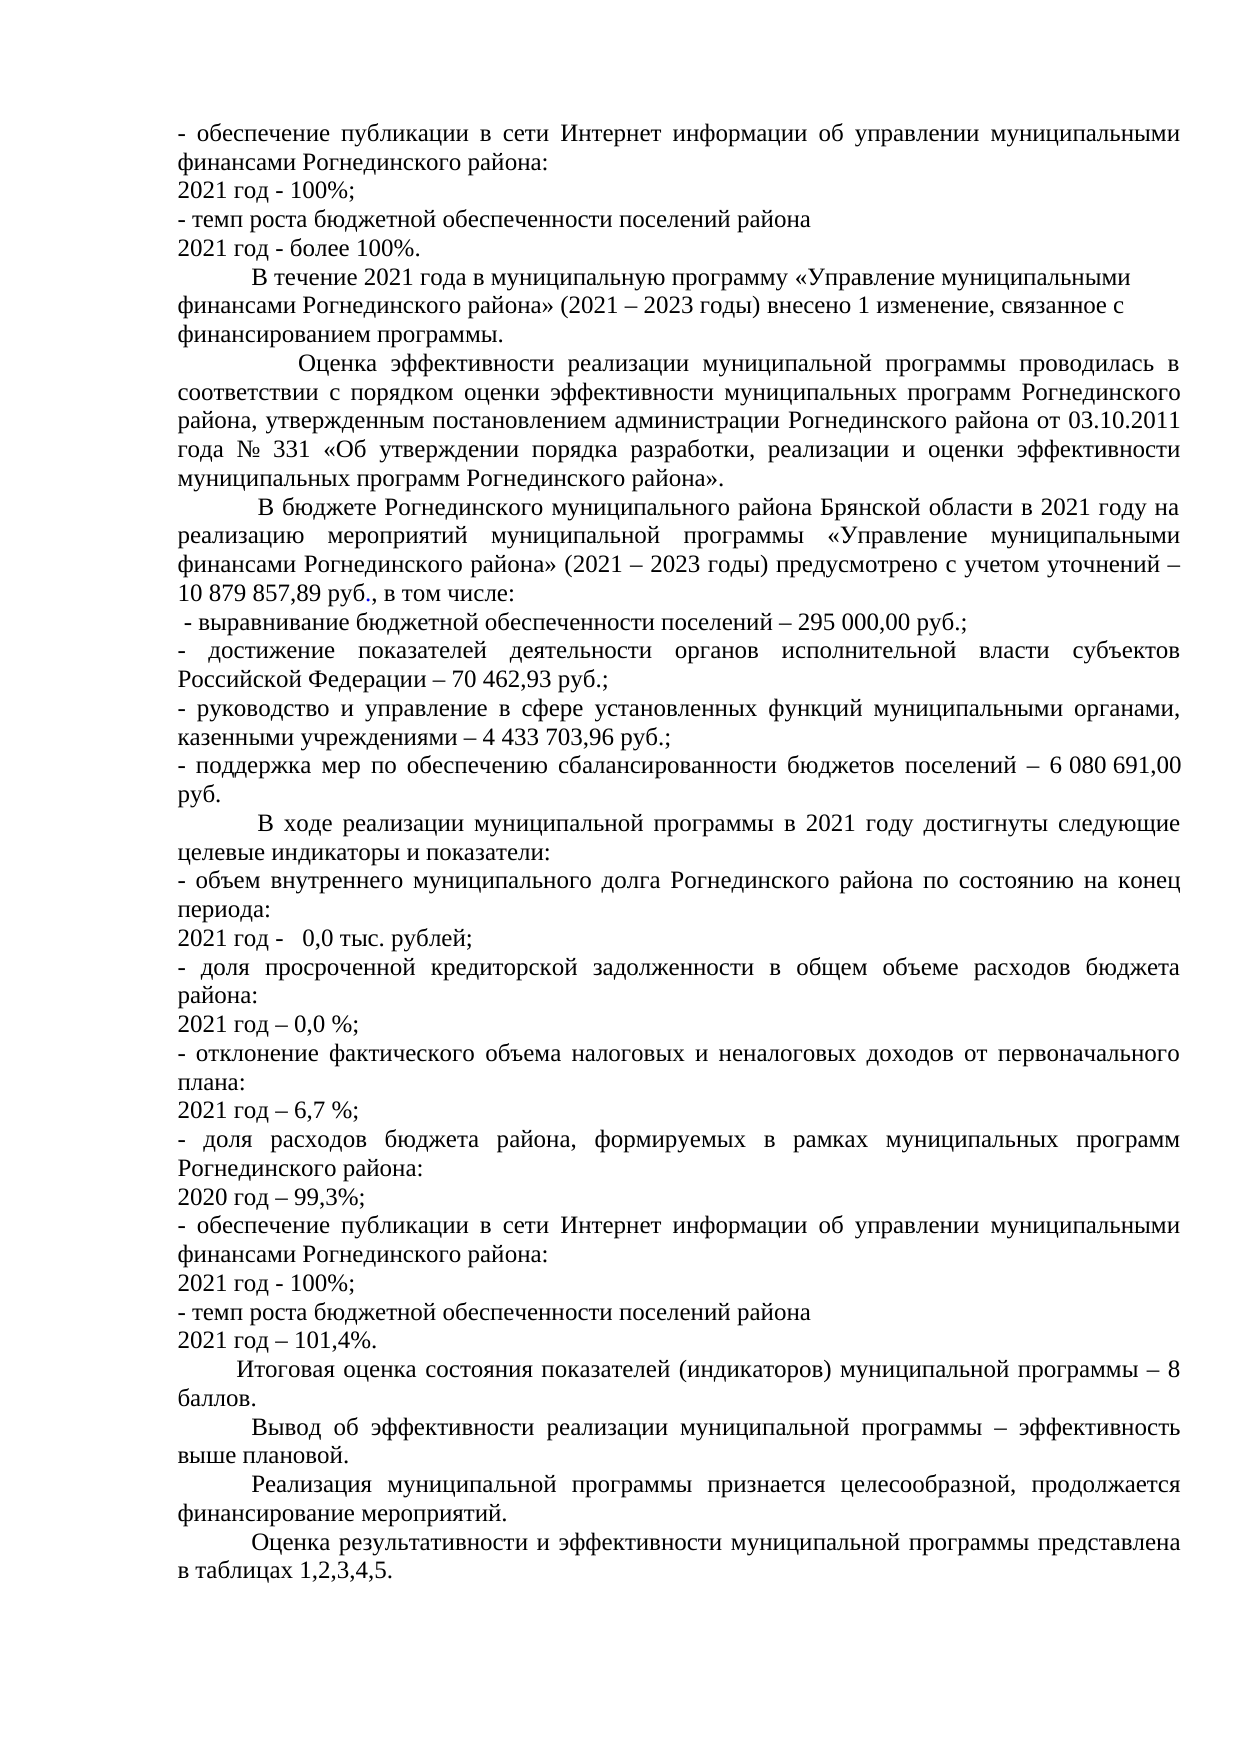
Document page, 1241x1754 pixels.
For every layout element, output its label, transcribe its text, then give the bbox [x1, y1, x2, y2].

text 2021 год - более 100%. [177, 233, 1181, 262]
text - доля расходов бюджета района, формируемых в рамках муниципальных программ Рогнединского района: [177, 1124, 1181, 1182]
text - объем внутреннего муниципального долга Рогнединского района по состоянию на конец периода: [177, 866, 1181, 923]
text - руководство и управление в сфере установленных функций муниципальными органами, казенными учреждениями – 4 433 703,96 руб.; [177, 693, 1181, 751]
text 2020 год – 99,3%; [177, 1182, 1181, 1211]
text - обеспечение публикации в сети Интернет информации об управлении муниципальными финансами Рогнединского района: [177, 1211, 1181, 1268]
text Итоговая оценка состояния показателей (индикаторов) муниципальной программы – 8 баллов. [177, 1354, 1181, 1412]
text - отклонение фактического объема налоговых и неналоговых доходов от первоначального плана: [177, 1038, 1181, 1096]
text 2021 год – 101,4%. [177, 1326, 1181, 1354]
text В бюджете Рогнединского муниципального района Брянской области в 2021 году на реализацию мероприятий муниципальной программы «Управление муниципальными финансами Рогнединского района» (2021 – 2023 годы) предусмотрено с учетом уточнений – 10 879 857,89 руб., в том числе: [177, 492, 1181, 607]
text 2021 год – 0,0 %; [177, 1009, 1181, 1038]
text 2021 год - 0,0 тыс. рублей; [177, 923, 1181, 952]
text Реализация муниципальной программы признается целесообразной, продолжается финансирование мероприятий. [177, 1469, 1181, 1527]
text 2021 год – 6,7 %; [177, 1096, 1181, 1124]
text - обеспечение публикации в сети Интернет информации об управлении муниципальными финансами Рогнединского района: [177, 118, 1181, 176]
text Оценка результативности и эффективности муниципальной программы представлена в таблицах 1,2,3,4,5. [177, 1527, 1181, 1584]
text В ходе реализации муниципальной программы в 2021 году достигнуты следующие целевые индикаторы и показатели: [177, 808, 1181, 866]
text - поддержка мер по обеспечению сбалансированности бюджетов поселений – 6 080 691,00 руб. [177, 751, 1181, 808]
text Вывод об эффективности реализации муниципальной программы – эффективность выше плановой. [177, 1412, 1181, 1469]
text - достижение показателей деятельности органов исполнительной власти субъектов Российской Федерации – 70 462,93 руб.; [177, 636, 1181, 693]
text - темп роста бюджетной обеспеченности поселений района [177, 1297, 1181, 1326]
text 2021 год - 100%; [177, 176, 1181, 204]
text Оценка эффективности реализации муниципальной программы проводилась в соответствии с порядком оценки эффективности муниципальных программ Рогнединского района, утвержденным постановлением администрации Рогнединского района от 03.10.2011 года № 331 «Об утверждении порядка разработки, реализации и оценки эффективности муниципальных программ Рогнединского района». [177, 348, 1181, 492]
text В течение 2021 года в муниципальную программу «Управление муниципальными финансами Рогнединского района» (2021 – 2023 годы) внесено 1 изменение, связанное с финансированием программы. [177, 262, 1181, 348]
text - темп роста бюджетной обеспеченности поселений района [177, 204, 1181, 233]
text - выравнивание бюджетной обеспеченности поселений – 295 000,00 руб.; [177, 607, 1181, 636]
text 2021 год - 100%; [177, 1268, 1181, 1297]
text - доля просроченной кредиторской задолженности в общем объеме расходов бюджета района: [177, 952, 1181, 1009]
